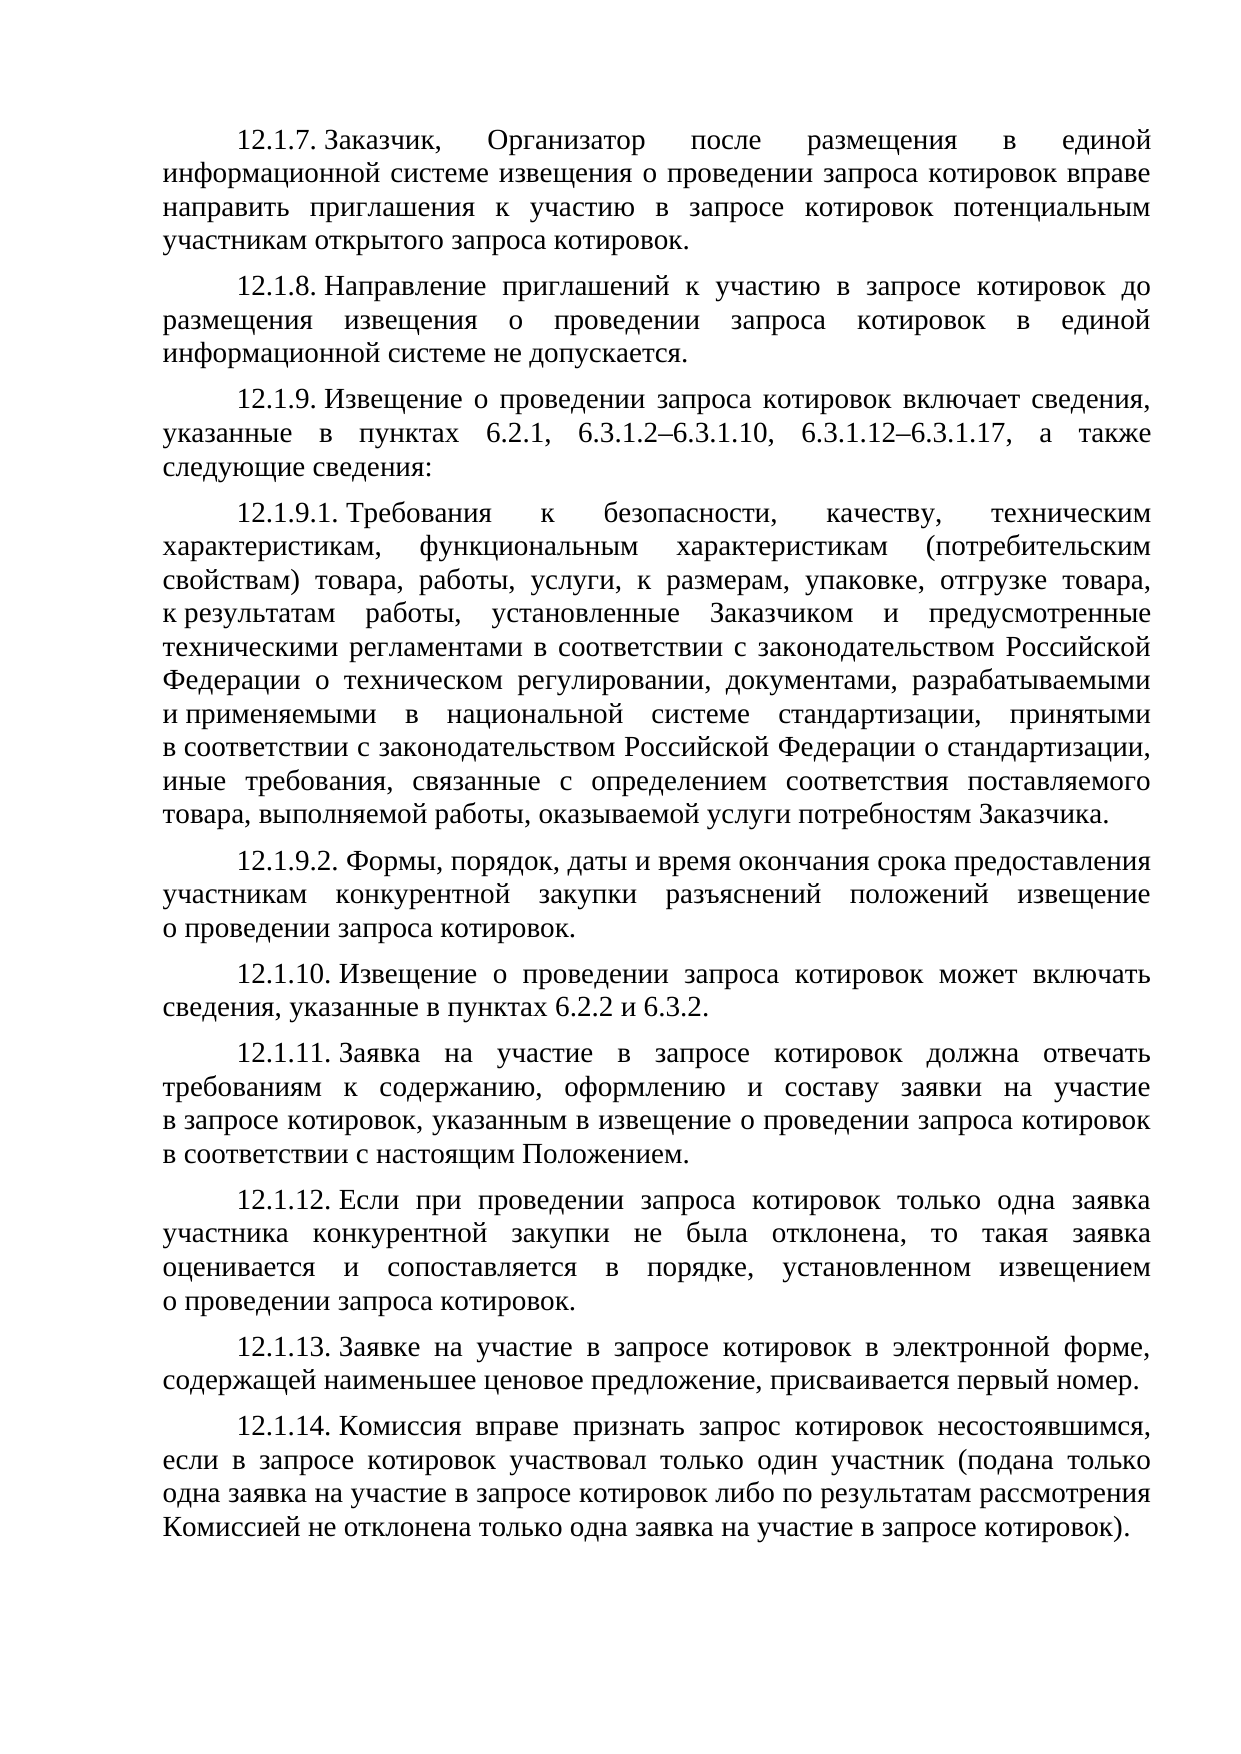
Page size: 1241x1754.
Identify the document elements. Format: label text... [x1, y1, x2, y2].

list Комиссия вправе признать запрос котировок несостоявшимся, если в запросе котировок участвовал только один участник (подана только одна заявка на участие в запросе котировок либо по результатам рассмотрения Комиссией не отклонена только одна заявка на участие в запросе котировок). [162, 1408, 1152, 1542]
list Требования к безопасности, качеству, техническим характеристикам, функциональным характеристикам (потребительским свойствам) товара, работы, услуги, к размерам, упаковке, отгрузке товара, к результатам работы, установленные Заказчиком и предусмотренные техническими регламентами в соответствии с законодательством Российской Федерации о техническом регулировании, документами, разрабатываемыми и применяемыми в национальной системе стандартизации, принятыми в соответствии с законодательством Российской Федерации о стандартизации, иные требования, связанные с определением соответствия поставляемого товара, выполняемой работы, оказываемой услуги потребностям Заказчика. [162, 495, 1152, 830]
list Заявка на участие в запросе котировок должна отвечать требованиям к содержанию, оформлению и составу заявки на участие в запросе котировок, указанным в извещение о проведении запроса котировок в соответствии с настоящим Положением. [162, 1035, 1152, 1169]
list Заказчик, Организатор после размещения в единой информационной системе извещения о проведении запроса котировок вправе направить приглашения к участию в запросе котировок потенциальным участникам открытого запроса котировок. [162, 122, 1152, 256]
list Формы, порядок, даты и время окончания срока предоставления участникам конкурентной закупки разъяснений положений извещение о проведении запроса котировок. [162, 843, 1152, 943]
list Направление приглашений к участию в запросе котировок до размещения извещения о проведении запроса котировок в единой информационной системе не допускается. [162, 268, 1152, 369]
list Извещение о проведении запроса котировок включает сведения, указанные в пунктах 6.2.1, 6.3.1.2–6.3.1.10, 6.3.1.12–6.3.1.17, а также следующие сведения: [162, 382, 1152, 482]
list Заявке на участие в запросе котировок в электронной форме, содержащей наименьшее ценовое предложение, присваивается первый номер. [162, 1329, 1152, 1396]
list Извещение о проведении запроса котировок может включать сведения, указанные в пунктах 6.2.2 и 6.3.2. [162, 956, 1152, 1023]
list Если при проведении запроса котировок только одна заявка участника конкурентной закупки не была отклонена, то такая заявка оценивается и сопоставляется в порядке, установленном извещением о проведении запроса котировок. [162, 1182, 1152, 1316]
